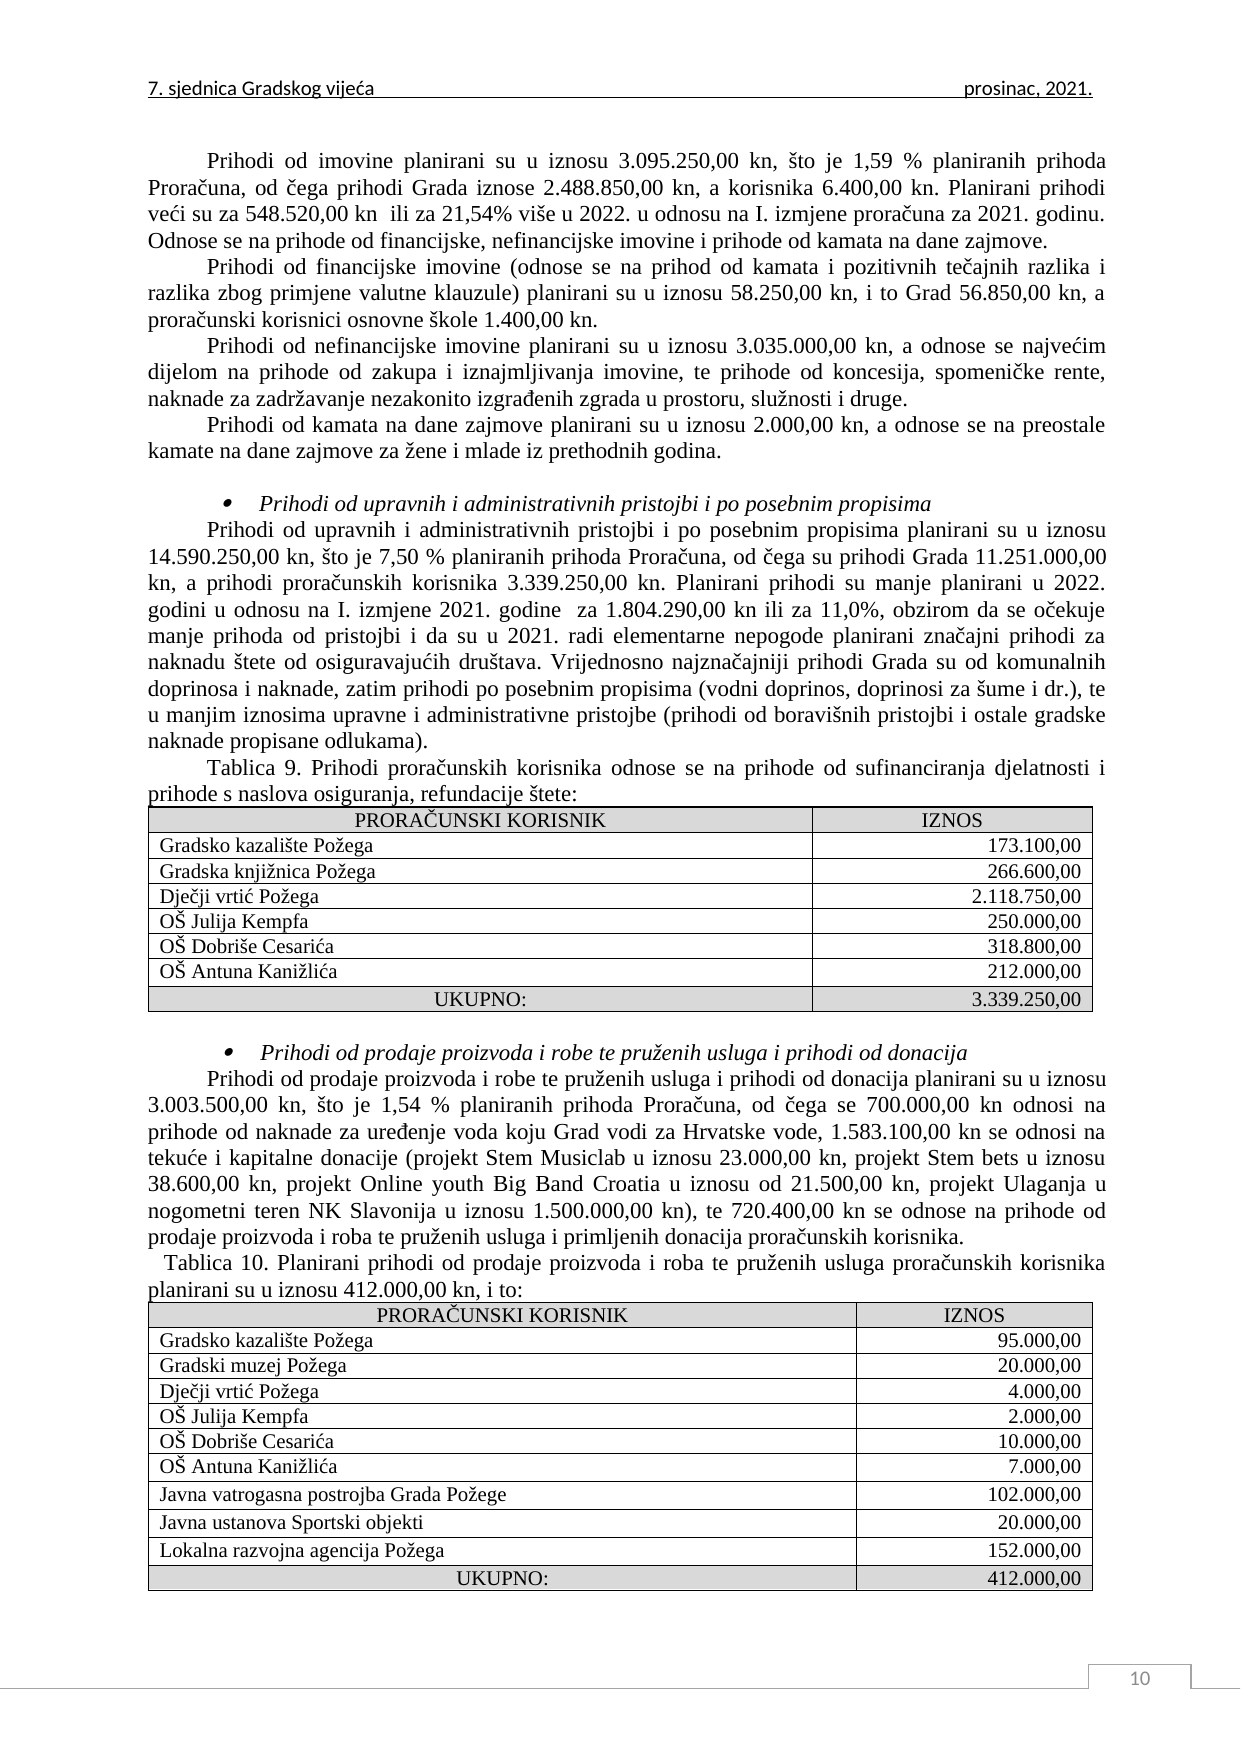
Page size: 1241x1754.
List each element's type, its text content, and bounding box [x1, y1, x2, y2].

table_cell 152.000,00 [857, 1538, 1092, 1564]
table_cell Gradski muzej Požega [149, 1354, 856, 1377]
text Prihodi od financijske imovine (odnose se na prihod od kamata i pozitivnih tečajnih razlika i razlika zbog primjene valutne klauzule) planirani su u iznosu 58.250,00 kn, i to Grad 56.850,00 kn, a proračunski korisnici osnovne škole 1.400,00 kn. [148, 253, 1107, 332]
table_cell 2.118.750,00 [813, 884, 1092, 908]
table_cell Dječji vrtić Požega [149, 1379, 856, 1403]
table_cell OŠ Julija Kempfa [149, 909, 812, 933]
table_cell Dječji vrtić Požega [149, 884, 812, 908]
table_cell Javna vatrogasna postrojba Grada Požege [149, 1482, 856, 1509]
table_header IZNOS [857, 1303, 1092, 1327]
table_cell 3.339.250,00 [813, 987, 1092, 1011]
table_cell 20.000,00 [857, 1510, 1092, 1537]
text Prihodi od upravnih i administrativnih pristojbi i po posebnim propisima planirani su u iznosu 14.590.250,00 kn, što je 7,50 % planiranih prihoda Proračuna, od čega su prihodi Grada 11.251.000,00 kn, a prihodi proračunskih korisnika 3.339.250,00 kn. Planirani prihodi su manje planirani u 2022. godini u odnosu na I. izmjene 2021. godine za 1.804.290,00 kn ili za 11,0%, obzirom da se očekuje manje prihoda od pristojbi i da su u 2021. radi elementarne nepogode planirani značajni prihodi za naknadu štete od osiguravajućih društava. Vrijednosno najznačajniji prihodi Grada su od komunalnih doprinosa i naknade, zatim prihodi po posebnim propisima (vodni doprinos, doprinosi za šume i dr.), te u manjim iznosima upravne i administrativne pristojbe (prihodi od boravišnih pristojbi i ostale gradske naknade propisane odlukama). [148, 517, 1107, 754]
table_cell UKUPNO: [149, 987, 812, 1011]
text Prihodi od kamata na dane zajmove planirani su u iznosu 2.000,00 kn, a odnose se na preostale kamate na dane zajmove za žene i mlade iz prethodnih godina. [148, 411, 1107, 464]
table_cell 102.000,00 [857, 1482, 1092, 1509]
table_cell 250.000,00 [813, 909, 1092, 933]
table_cell 20.000,00 [857, 1354, 1092, 1377]
text Prihodi od nefinancijske imovine planirani su u iznosu 3.035.000,00 kn, a odnose se najvećim dijelom na prihode od zakupa i iznajmljivanja imovine, te prihode od koncesija, spomeničke rente, naknade za zadržavanje nezakonito izgrađenih zgrada u prostoru, služnosti i druge. [148, 332, 1107, 411]
text Prihodi od prodaje proizvoda i robe te pruženih usluga i prihodi od donacija planirani su u iznosu 3.003.500,00 kn, što je 1,54 % planiranih prihoda Proračuna, od čega se 700.000,00 kn odnosi na prihode od naknade za uređenje voda koju Grad vodi za Hrvatske vode, 1.583.100,00 kn se odnosi na tekuće i kapitalne donacije (projekt Stem Musiclab u iznosu 23.000,00 kn, projekt Stem bets u iznosu 38.600,00 kn, projekt Online youth Big Band Croatia u iznosu od 21.500,00 kn, projekt Ulaganja u nogometni teren NK Slavonija u iznosu 1.500.000,00 kn), te 720.400,00 kn se odnose na prihode od prodaje proizvoda i roba te pruženih usluga i primljenih donacija proračunskih korisnika. [148, 1065, 1107, 1249]
list Prihodi od upravnih i administrativnih pristojbi i po posebnim propisima [221, 490, 1107, 517]
text Prihodi od imovine planirani su u iznosu 3.095.250,00 kn, što je 1,59 % planiranih prihoda Proračuna, od čega prihodi Grada iznose 2.488.850,00 kn, a korisnika 6.400,00 kn. Planirani prihodi veći su za 548.520,00 kn ili za 21,54% više u 2022. u odnosu na I. izmjene proračuna za 2021. godinu. Odnose se na prihode od financijske, nefinancijske imovine i prihode od kamata na dane zajmove. [148, 148, 1107, 253]
table_cell OŠ Dobriše Cesarića [149, 934, 812, 958]
table_cell OŠ Antuna Kanižlića [149, 1454, 856, 1481]
table_cell 266.600,00 [813, 859, 1092, 883]
text Tablica 9. Prihodi proračunskih korisnika odnose se na prihode od sufinanciranja djelatnosti i prihode s naslova osiguranja, refundacije štete: [148, 754, 1107, 806]
table_cell UKUPNO: [149, 1566, 856, 1589]
table_cell Javna ustanova Sportski objekti [149, 1510, 856, 1537]
table_cell 2.000,00 [857, 1404, 1092, 1428]
table_cell 10.000,00 [857, 1429, 1092, 1453]
table_cell 212.000,00 [813, 959, 1092, 986]
table_header IZNOS [813, 808, 1092, 832]
table_cell 7.000,00 [857, 1454, 1092, 1481]
table_header PRORAČUNSKI KORISNIK [149, 1303, 856, 1327]
table_cell 95.000,00 [857, 1328, 1092, 1352]
table_cell 412.000,00 [857, 1566, 1092, 1589]
table_cell 4.000,00 [857, 1379, 1092, 1403]
text Tablica 10. Planirani prihodi od prodaje proizvoda i roba te pruženih usluga proračunskih korisnika planirani su u iznosu 412.000,00 kn, i to: [148, 1249, 1107, 1302]
table_cell Gradsko kazalište Požega [149, 833, 812, 858]
table_cell Gradsko kazalište Požega [149, 1328, 856, 1352]
table_cell Lokalna razvojna agencija Požega [149, 1538, 856, 1564]
table_header PRORAČUNSKI KORISNIK [149, 808, 812, 832]
table_cell 318.800,00 [813, 934, 1092, 958]
list Prihodi od prodaje proizvoda i robe te pruženih usluga i prihodi od donacija [223, 1039, 1107, 1065]
table_cell OŠ Dobriše Cesarića [149, 1429, 856, 1453]
table_cell Gradska knjižnica Požega [149, 859, 812, 883]
table_cell OŠ Antuna Kanižlića [149, 959, 812, 986]
table_cell OŠ Julija Kempfa [149, 1404, 856, 1428]
table_cell 173.100,00 [813, 833, 1092, 858]
